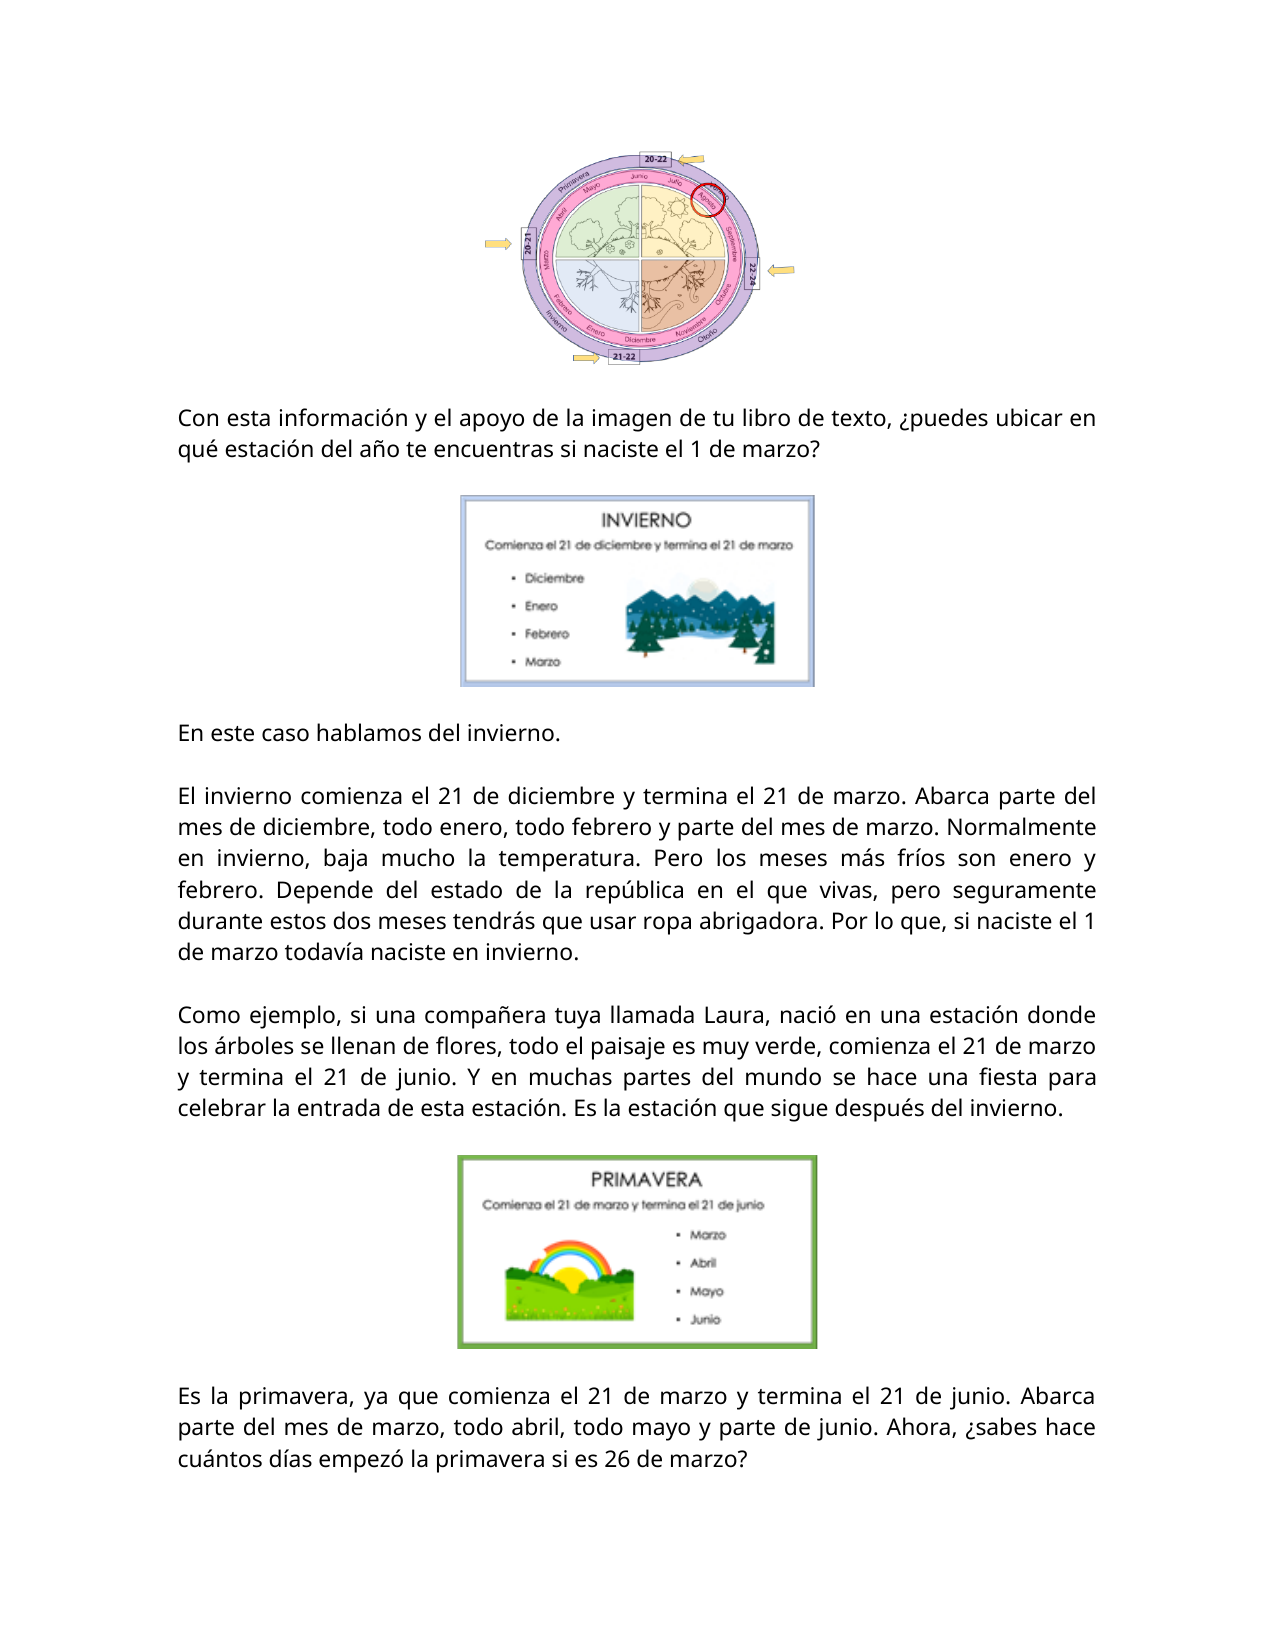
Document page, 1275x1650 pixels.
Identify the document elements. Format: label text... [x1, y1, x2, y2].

text Como ejemplo, si una compañera tuya llamada Laura, nació en una estación donde los árboles se llenan de flores, todo el paisaje es muy verde, comienza el 21 de marzo y termina el 21 de junio. Y en muchas partes del mundo se hace una fiesta para celebrar la entrada de esta estación. Es la estación que sigue después del invierno. [177, 999, 1098, 1124]
picture [460, 147, 815, 371]
text En este caso hablamos del invierno. [177, 717, 1098, 749]
picture [457, 1155, 818, 1349]
text Con esta información y el apoyo de la imagen de tu libro de texto, ¿puedes ubicar en qué estación del año te encuentras si naciste el 1 de marzo? [177, 402, 1098, 464]
text Es la primavera, ya que comienza el 21 de marzo y termina el 21 de junio. Abarca parte del mes de marzo, todo abril, todo mayo y parte de junio. Ahora, ¿sabes hace cuántos días empezó la primavera si es 26 de marzo? [177, 1380, 1098, 1474]
picture [460, 495, 815, 687]
text El invierno comienza el 21 de diciembre y termina el 21 de marzo. Abarca parte del mes de diciembre, todo enero, todo febrero y parte del mes de marzo. Normalmente en invierno, baja mucho la temperatura. Pero los meses más fríos son enero y febrero. Depende del estado de la república en el que vivas, pero seguramente durante estos dos meses tendrás que usar ropa abrigadora. Por lo que, si naciste el 1 de marzo todavía naciste en invierno. [177, 780, 1098, 967]
